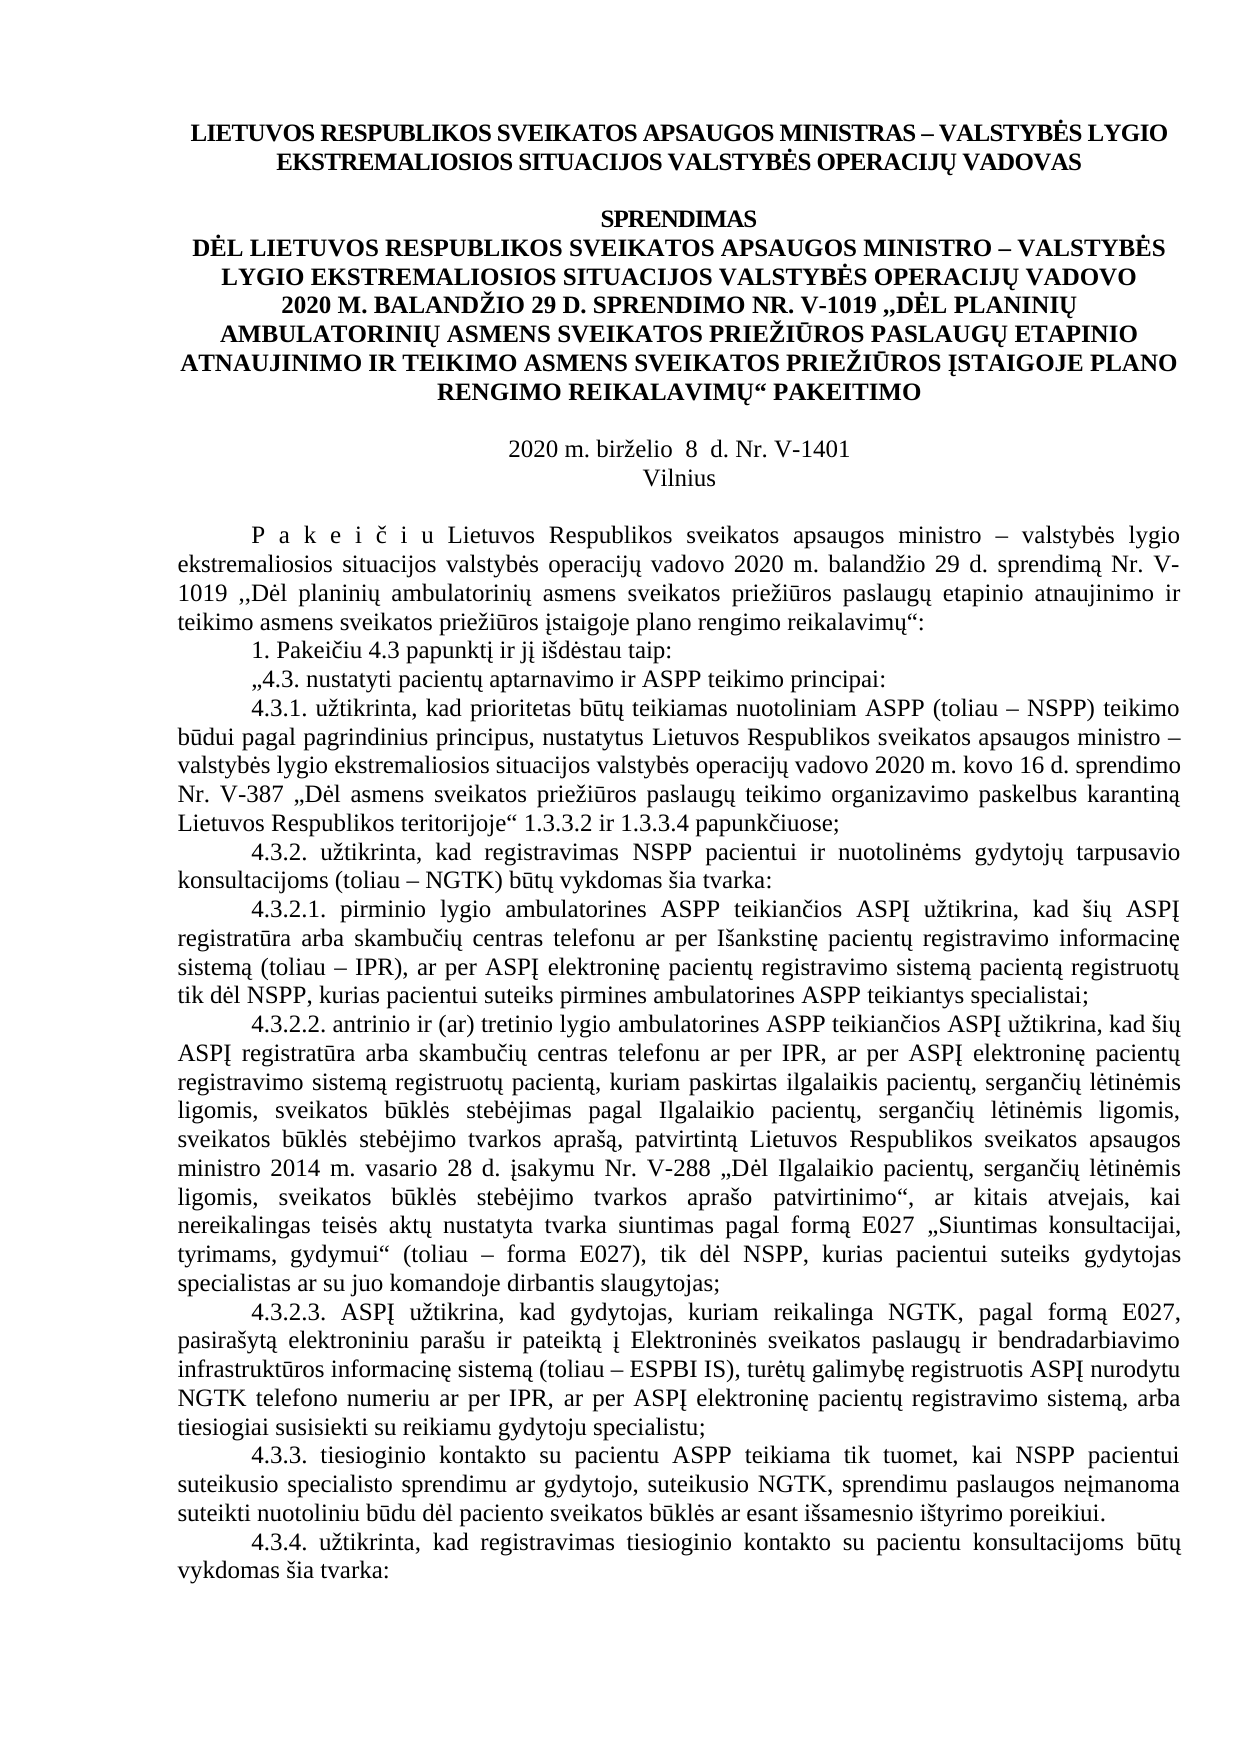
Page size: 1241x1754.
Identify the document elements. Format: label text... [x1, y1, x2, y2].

text 4.3.2.1. pirminio lygio ambulatorines ASPP teikiančios ASPĮ užtikrina, kad šių ASPĮ registratūra arba skambučių centras telefonu ar per Išankstinę pacientų registravimo informacinę sistemą (toliau – IPR), ar per ASPĮ elektroninę pacientų registravimo sistemą pacientą registruotų tik dėl NSPP, kurias pacientui suteiks pirmines ambulatorines ASPP teikiantys specialistai; [177, 894, 1181, 1009]
text Vilnius [177, 463, 1181, 492]
text 4.3.1. užtikrinta, kad prioritetas būtų teikiamas nuotoliniam ASPP (toliau – NSPP) teikimo būdui pagal pagrindinius principus, nustatytus Lietuvos Respublikos sveikatos apsaugos ministro – valstybės lygio ekstremaliosios situacijos valstybės operacijų vadovo 2020 m. kovo 16 d. sprendimo Nr. V-387 „Dėl asmens sveikatos priežiūros paslaugų teikimo organizavimo paskelbus karantiną Lietuvos Respublikos teritorijoje“ 1.3.3.2 ir 1.3.3.4 papunkčiuose; [177, 693, 1181, 837]
text 4.3.2.2. antrinio ir (ar) tretinio lygio ambulatorines ASPP teikiančios ASPĮ užtikrina, kad šių ASPĮ registratūra arba skambučių centras telefonu ar per IPR, ar per ASPĮ elektroninę pacientų registravimo sistemą registruotų pacientą, kuriam paskirtas ilgalaikis pacientų, sergančių lėtinėmis ligomis, sveikatos būklės stebėjimas pagal Ilgalaikio pacientų, sergančių lėtinėmis ligomis, sveikatos būklės stebėjimo tvarkos aprašą, patvirtintą Lietuvos Respublikos sveikatos apsaugos ministro 2014 m. vasario 28 d. įsakymu Nr. V-288 „Dėl Ilgalaikio pacientų, sergančių lėtinėmis ligomis, sveikatos būklės stebėjimo tvarkos aprašo patvirtinimo“, ar kitais atvejais, kai nereikalingas teisės aktų nustatyta tvarka siuntimas pagal formą E027 „Siuntimas konsultacijai, tyrimams, gydymui“ (toliau – forma E027), tik dėl NSPP, kurias pacientui suteiks gydytojas specialistas ar su juo komandoje dirbantis slaugytojas; [177, 1009, 1181, 1297]
text 4.3.4. užtikrinta, kad registravimas tiesioginio kontakto su pacientu konsultacijoms būtų vykdomas šia tvarka: [177, 1527, 1181, 1584]
text 2020 m. birželio 8 d. Nr. V-1401 [177, 434, 1181, 463]
text 1. Pakeičiu 4.3 papunktį ir jį išdėstau taip: [177, 636, 1181, 664]
text „4.3. nustatyti pacientų aptarnavimo ir ASPP teikimo principai: [177, 664, 1181, 693]
text LIETUVOS RESPUBLIKOS SVEIKATOS APSAUGOS MINISTRAS – VALSTYBĖS LYGIO EKSTREMALIOSIOS SITUACIJOS VALSTYBĖS OPERACIJŲ VADOVAS [177, 118, 1181, 176]
text SPRENDIMAS [177, 204, 1181, 233]
text 4.3.3. tiesioginio kontakto su pacientu ASPP teikiama tik tuomet, kai NSPP pacientui suteikusio specialisto sprendimu ar gydytojo, suteikusio NGTK, sprendimu paslaugos neįmanoma suteikti nuotoliniu būdu dėl paciento sveikatos būklės ar esant išsamesnio ištyrimo poreikiui. [177, 1441, 1181, 1527]
text 4.3.2. užtikrinta, kad registravimas NSPP pacientui ir nuotolinėms gydytojų tarpusavio konsultacijoms (toliau – NGTK) būtų vykdomas šia tvarka: [177, 837, 1181, 894]
text DĖL LIETUVOS RESPUBLIKOS SVEIKATOS APSAUGOS MINISTRO – VALSTYBĖS LYGIO EKSTREMALIOSIOS SITUACIJOS VALSTYBĖS OPERACIJŲ VADOVO 2020 M. BALANDŽIO 29 D. SPRENDIMO NR. V-1019 ,,DĖL PLANINIŲ AMBULATORINIŲ ASMENS SVEIKATOS PRIEŽIŪROS PASLAUGŲ ETAPINIO ATNAUJINIMO IR TEIKIMO ASMENS SVEIKATOS PRIEŽIŪROS ĮSTAIGOJE PLANO RENGIMO REIKALAVIMŲ“ PAKEITIMO [177, 233, 1181, 406]
text 4.3.2.3. ASPĮ užtikrina, kad gydytojas, kuriam reikalinga NGTK, pagal formą E027, pasirašytą elektroniniu parašu ir pateiktą į Elektroninės sveikatos paslaugų ir bendradarbiavimo infrastruktūros informacinę sistemą (toliau – ESPBI IS), turėtų galimybę registruotis ASPĮ nurodytu NGTK telefono numeriu ar per IPR, ar per ASPĮ elektroninę pacientų registravimo sistemą, arba tiesiogiai susisiekti su reikiamu gydytoju specialistu; [177, 1297, 1181, 1441]
text P a k e i č i u Lietuvos Respublikos sveikatos apsaugos ministro – valstybės lygio ekstremaliosios situacijos valstybės operacijų vadovo 2020 m. balandžio 29 d. sprendimą Nr. V-1019 ,,Dėl planinių ambulatorinių asmens sveikatos priežiūros paslaugų etapinio atnaujinimo ir teikimo asmens sveikatos priežiūros įstaigoje plano rengimo reikalavimų“: [177, 521, 1181, 636]
